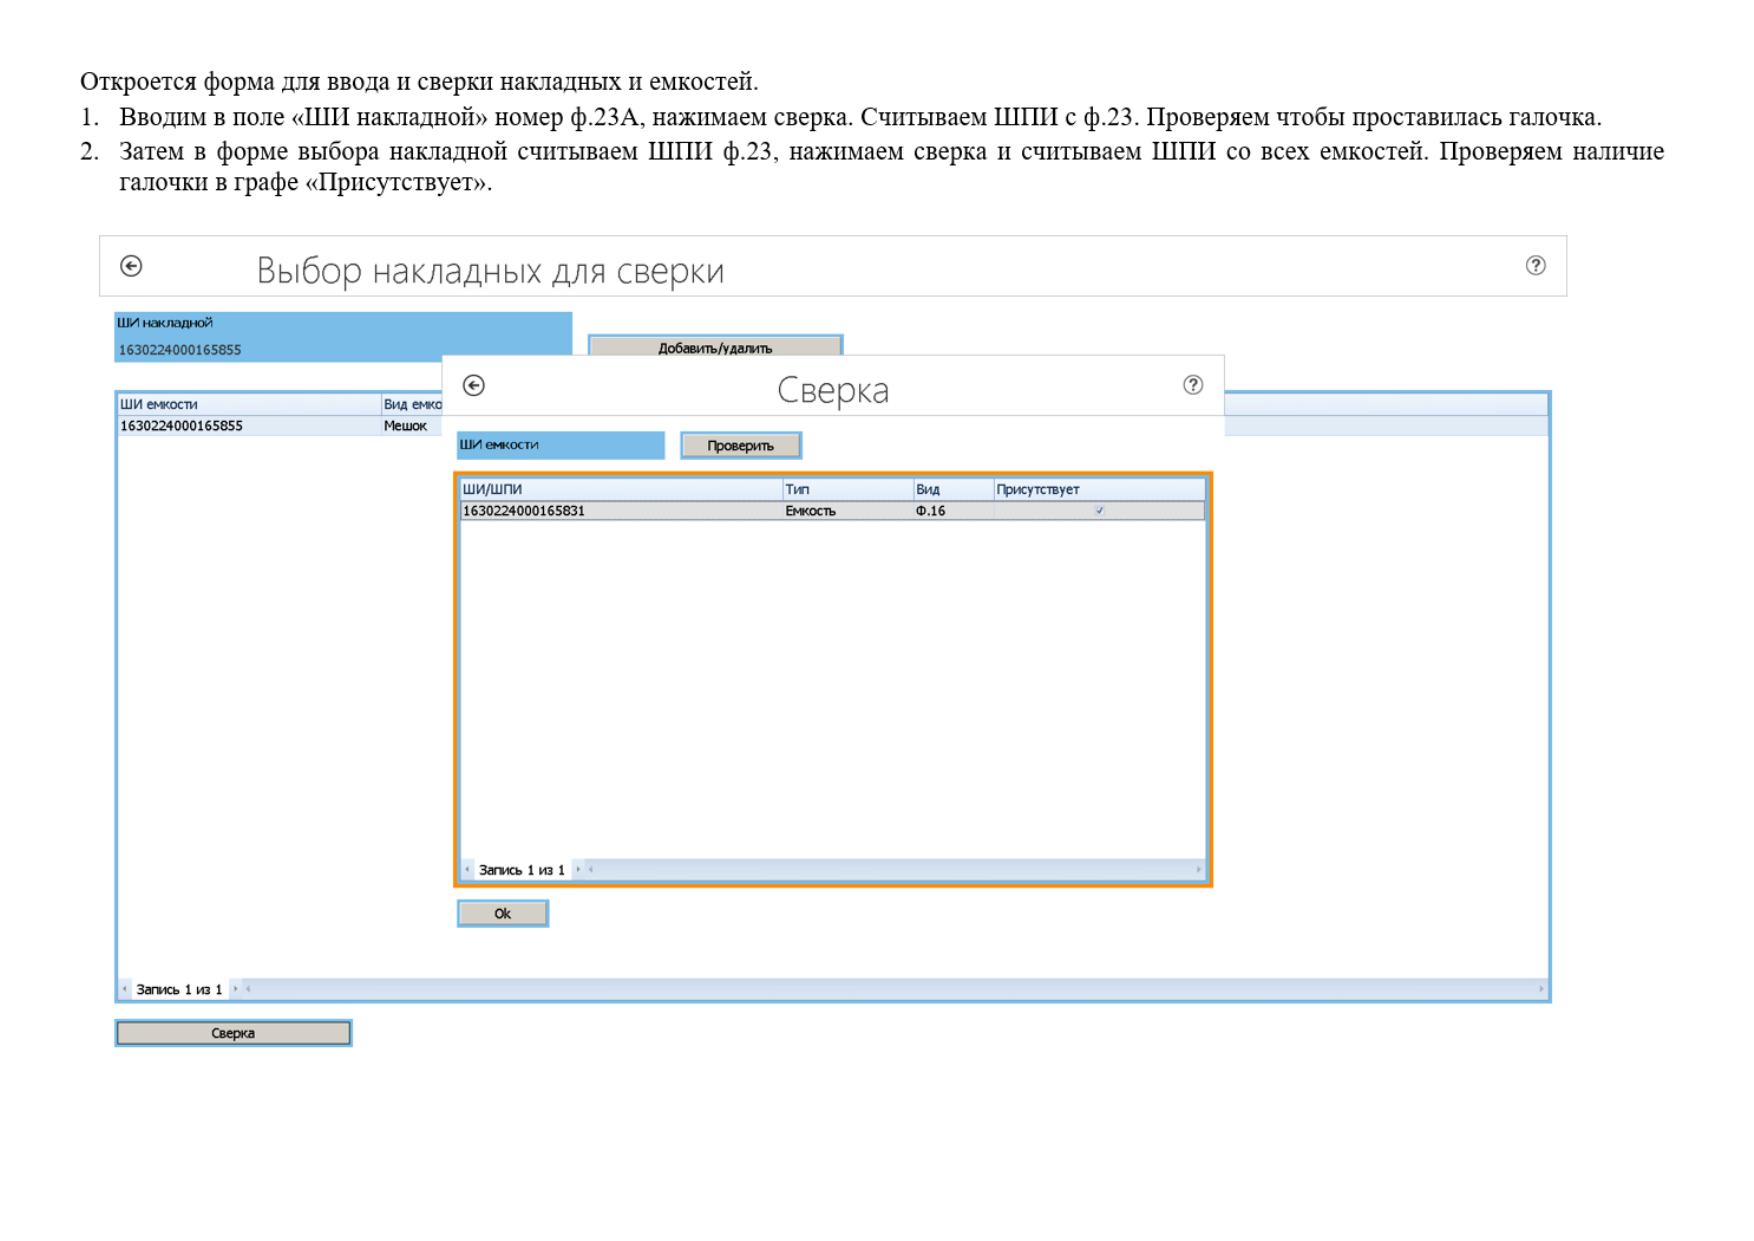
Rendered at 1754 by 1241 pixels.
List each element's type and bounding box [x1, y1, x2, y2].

picture [59, 59, 1695, 1065]
